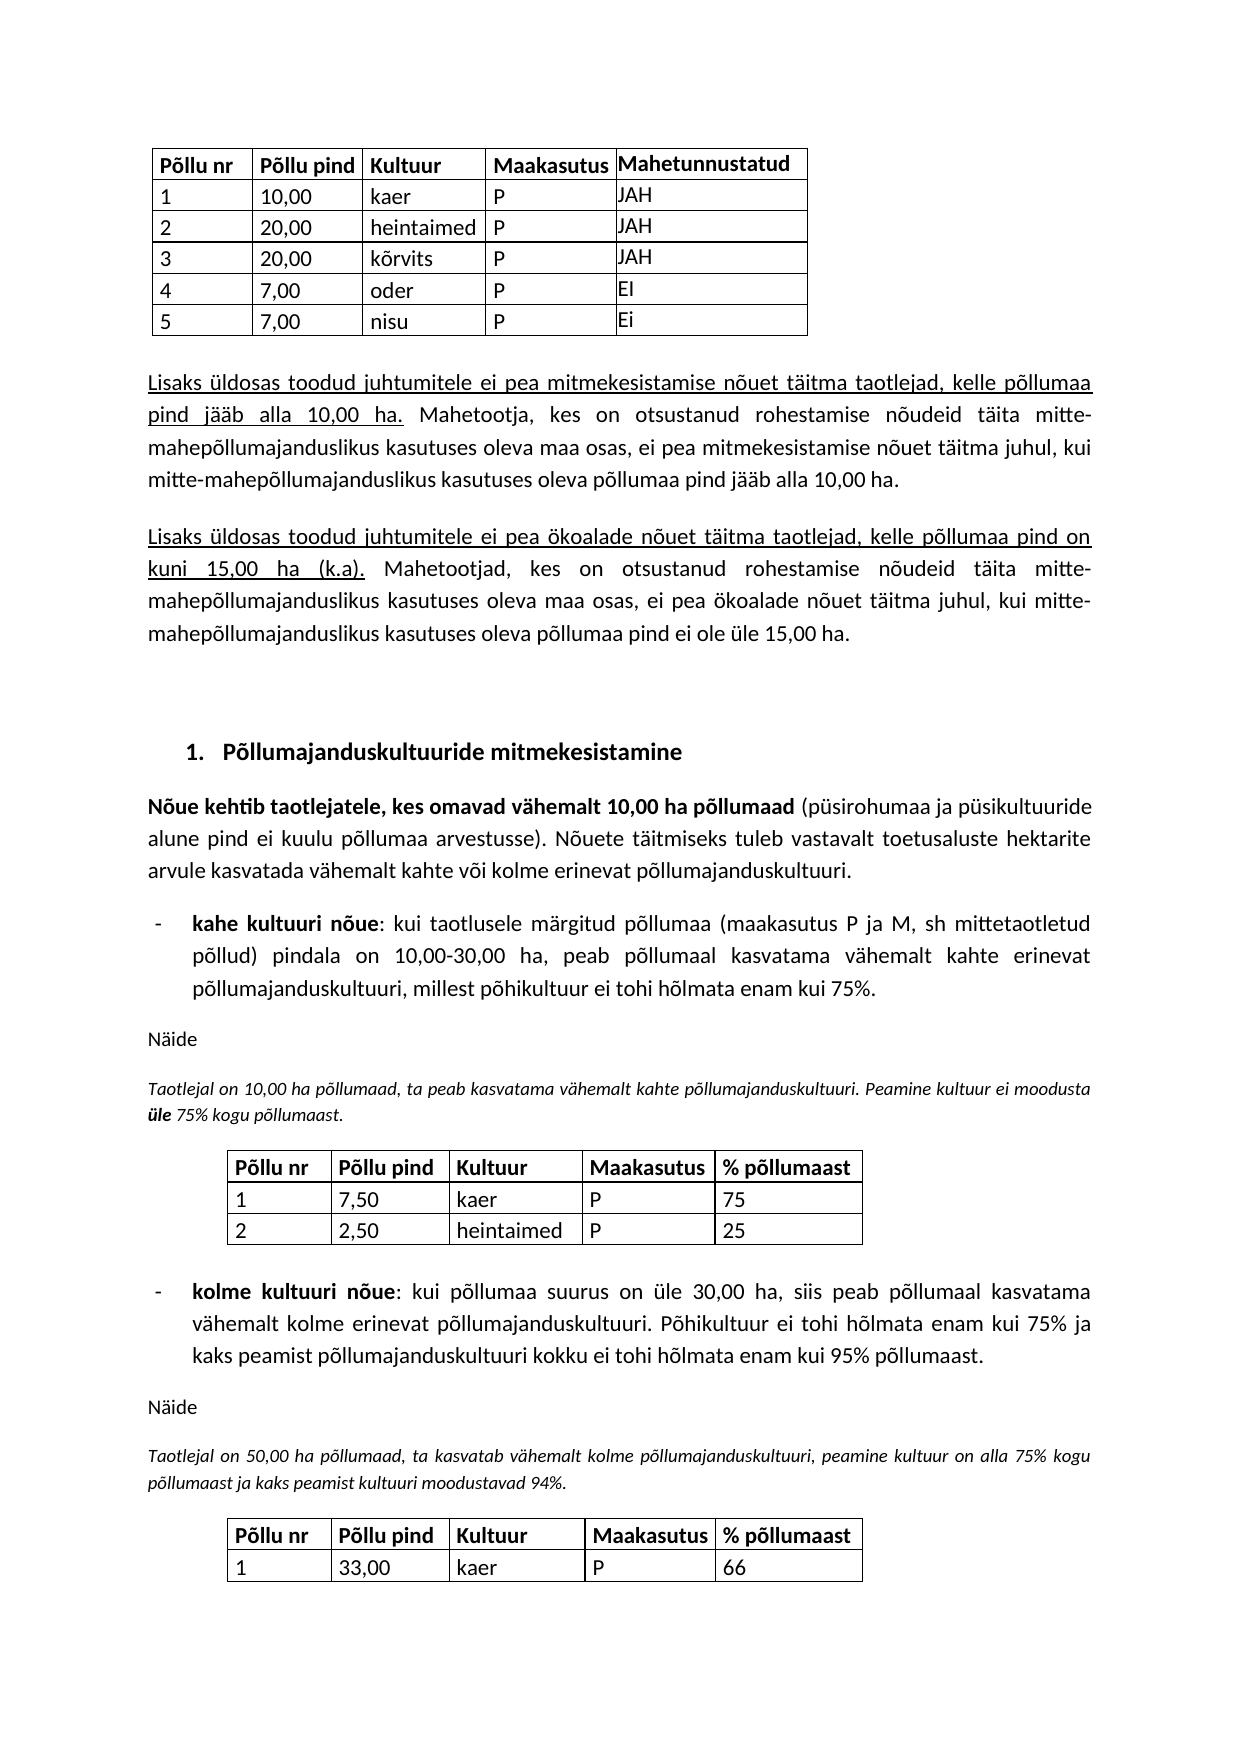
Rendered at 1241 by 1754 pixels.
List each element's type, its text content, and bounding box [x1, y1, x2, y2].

list kolme kultuuri nõue: kui põllumaa suurus on üle 30,00 ha, siis peab põllumaal kasvatama vähemalt kolme erinevat põllumajanduskultuuri. Põhikultuur ei tohi hõlmata enam kui 75% ja kaks peamist põllumajanduskultuuri kokku ei tohi hõlmata enam kui 95% põllumaast. [154, 1277, 1093, 1369]
table_header Põllu pind [332, 1519, 449, 1549]
table_cell heintaimed [363, 211, 485, 241]
table_cell 75 [716, 1183, 862, 1213]
table_cell 66 [716, 1550, 862, 1581]
table_cell 7,50 [332, 1183, 449, 1213]
table_cell kaer [363, 180, 485, 210]
table_cell P [586, 1550, 715, 1581]
table_cell 7,00 [253, 274, 362, 304]
table_cell P [486, 243, 616, 273]
table_header Põllu nr [228, 1519, 331, 1549]
table_cell nisu [363, 305, 485, 335]
table_cell kaer [450, 1183, 582, 1213]
table_cell 1 [228, 1183, 331, 1213]
text Lisaks üldosas toodud juhtumitele ei pea ökoalade nõuet täitma taotlejad, kelle põllumaa pind on kuni 15,00 ha (k.a). Mahetootjad, kes on otsustanud rohestamise nõudeid täita mitte-mahepõllumajanduslikus kasutuses oleva maa osas, ei pea ökoalade nõuet täitma juhul, kui mitte-mahepõllumajanduslikus kasutuses oleva põllumaa pind ei ole üle 15,00 ha. [148, 522, 1093, 647]
table_header Mahetunnustatud [617, 149, 807, 179]
table_cell P [583, 1183, 714, 1213]
text Taotlejal on 50,00 ha põllumaad, ta kasvatab vähemalt kolme põllumajanduskultuuri, peamine kultuur on alla 75% kogu põllumaast ja kaks peamist kultuuri moodustavad 94%. [148, 1444, 1093, 1494]
table_cell 10,00 [253, 180, 362, 210]
text Nõue kehtib taotlejatele, kes omavad vähemalt 10,00 ha põllumaad (püsirohumaa ja püsikultuuride alune pind ei kuulu põllumaa arvestusse). Nõuete täitmiseks tuleb vastavalt toetusaluste hektarite arvule kasvatada vähemalt kahte või kolme erinevat põllumajanduskultuuri. [148, 792, 1093, 884]
table_header Põllu nr [228, 1151, 331, 1181]
table_header Põllu pind [332, 1151, 449, 1181]
table_cell 4 [153, 274, 252, 304]
table_cell P [486, 180, 616, 210]
table_header Kultuur [450, 1519, 584, 1549]
table_cell kaer [450, 1550, 584, 1581]
table_cell kõrvits [363, 243, 485, 273]
text Taotlejal on 10,00 ha põllumaad, ta peab kasvatama vähemalt kahte põllumajanduskultuuri. Peamine kultuur ei moodusta üle 75% kogu põllumaast. [148, 1077, 1093, 1126]
table_cell JAH [617, 211, 807, 241]
table_cell 2 [228, 1214, 331, 1244]
table_cell 7,00 [253, 305, 362, 335]
table_header % põllumaast [716, 1519, 862, 1549]
table_cell 1 [153, 180, 252, 210]
table_cell 20,00 [253, 243, 362, 273]
table_cell 2 [153, 211, 252, 241]
list Põllumajanduskultuuride mitmekesistamine [185, 736, 1093, 767]
table_cell 33,00 [332, 1550, 449, 1581]
text Näide [148, 1027, 1093, 1052]
text Näide [148, 1394, 1093, 1420]
text Lisaks üldosas toodud juhtumitele ei pea mitmekesistamise nõuet täitma taotlejad, kelle põllumaa pind jääb alla 10,00 ha. Mahetootja, kes on otsustanud rohestamise nõudeid täita mitte-mahepõllumajanduslikus kasutuses oleva maa osas, ei pea mitmekesistamise nõuet täitma juhul, kui mitte-mahepõllumajanduslikus kasutuses oleva põllumaa pind jääb alla 10,00 ha. [148, 368, 1093, 392]
text Lisaks üldosas toodud juhtumitele ei pea mitmekesistamise nõuet täitma taotlejad, kelle põllumaa pind jääb alla 10,00 ha. Mahetootja, kes on otsustanud rohestamise nõudeid täita mitte-mahepõllumajanduslikus kasutuses oleva maa osas, ei pea mitmekesistamise nõuet täitma juhul, kui mitte-mahepõllumajanduslikus kasutuses oleva põllumaa pind jääb alla 10,00 ha. [148, 394, 1093, 493]
table_cell oder [363, 274, 485, 304]
table_header Maakasutus [486, 149, 616, 179]
table_cell P [486, 305, 616, 335]
list kahe kultuuri nõue: kui taotlusele märgitud põllumaa (maakasutus P ja M, sh mittetaotletud põllud) pindala on 10,00-30,00 ha, peab põllumaal kasvatama vähemalt kahte erinevat põllumajanduskultuuri, millest põhikultuur ei tohi hõlmata enam kui 75%. [154, 909, 1093, 1002]
table_cell 25 [716, 1214, 862, 1244]
table_header Maakasutus [583, 1151, 714, 1181]
table_cell P [583, 1214, 714, 1244]
table_header Maakasutus [586, 1519, 715, 1549]
table_header Kultuur [363, 149, 485, 179]
table_cell 5 [153, 305, 252, 335]
table_cell P [486, 211, 616, 241]
table_cell EI [617, 274, 807, 304]
table_cell JAH [617, 243, 807, 273]
table_header Kultuur [450, 1151, 582, 1181]
table_header % põllumaast [716, 1151, 862, 1181]
table_cell P [486, 274, 616, 304]
table_cell 3 [153, 243, 252, 273]
table_header Põllu nr [153, 149, 252, 179]
table_header Põllu pind [253, 149, 362, 179]
table_cell 2,50 [332, 1214, 449, 1244]
table_cell 1 [228, 1550, 331, 1581]
table_cell heintaimed [450, 1214, 582, 1244]
table_cell JAH [617, 180, 807, 210]
table_cell 20,00 [253, 211, 362, 241]
table_cell Ei [617, 305, 807, 335]
